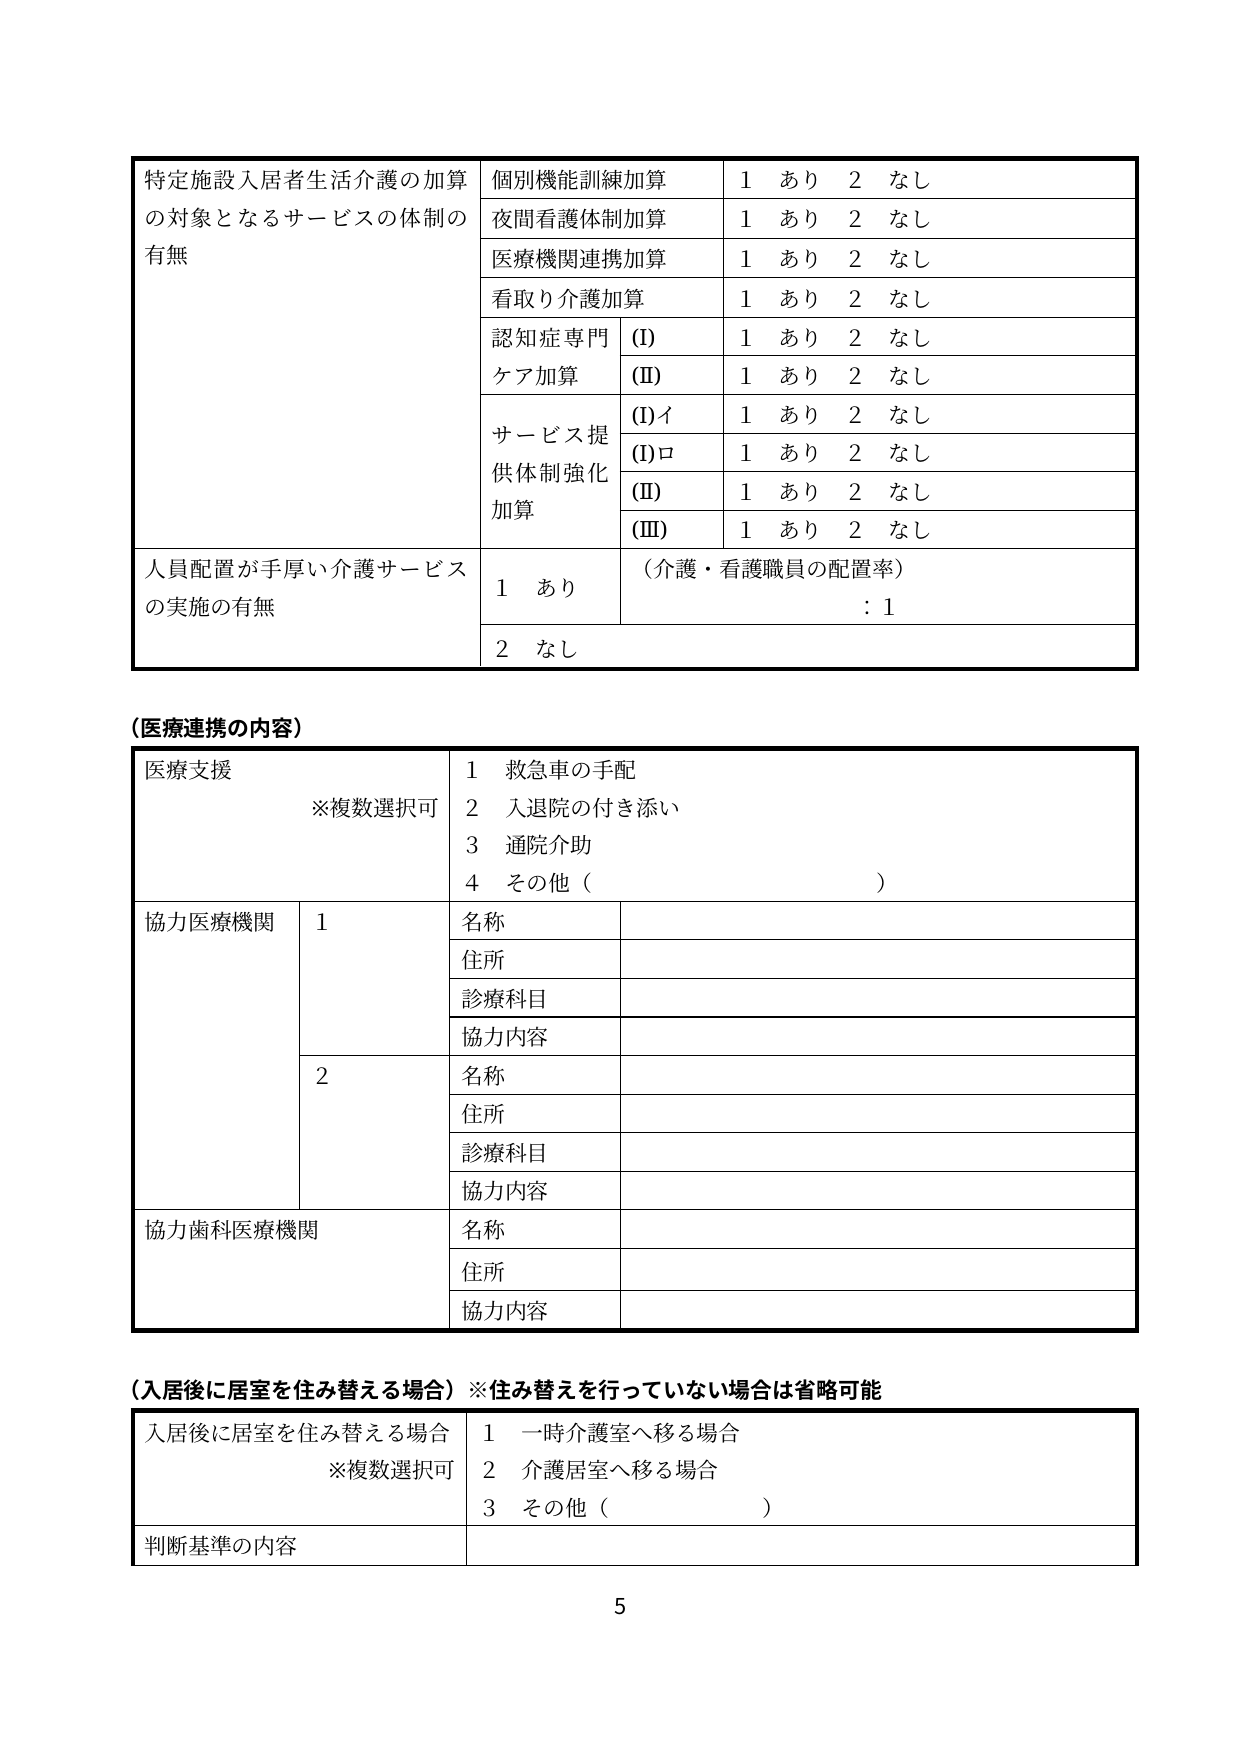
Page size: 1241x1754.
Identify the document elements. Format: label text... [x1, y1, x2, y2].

table_cell １ あり ２ なし [724, 511, 1135, 548]
table_cell １ あり ２ なし [724, 395, 1135, 432]
table_header １ あり ２ なし [724, 161, 1135, 198]
table_cell (Ⅰ) [621, 318, 723, 355]
table_header 医療支援 ※複数選択可 [135, 751, 449, 901]
table_cell 名称 [450, 1056, 620, 1093]
table_cell [621, 1095, 1135, 1132]
table_cell ２ なし [481, 625, 1135, 666]
table_cell [621, 979, 1135, 1016]
table_cell 協力内容 [450, 1018, 620, 1055]
table_cell 判断基準の内容 [135, 1526, 466, 1565]
table_header 入居後に居室を住み替える場合 ※複数選択可 [135, 1413, 466, 1525]
table_cell １ あり ２ なし [724, 199, 1135, 238]
table_cell [467, 1526, 1135, 1565]
table_cell １ あり ２ なし [724, 318, 1135, 355]
table_cell ２ [300, 1056, 449, 1209]
table_cell 看取り介護加算 [481, 278, 723, 317]
table_header １ 一時介護室へ移る場合 ２ 介護居室へ移る場合 ３ その他（ ） [467, 1413, 1135, 1525]
table_cell サービス提供体制強化加算 [481, 395, 620, 548]
table_header 個別機能訓練加算 [481, 161, 723, 198]
table_cell 名称 [450, 902, 620, 939]
text （入居後に居室を住み替える場合）※住み替えを行っていない場合は省略可能 [118, 1371, 1122, 1408]
table_cell (Ⅰ)イ [621, 395, 723, 432]
table_cell １ あり ２ なし [724, 278, 1135, 317]
table_header 特定施設入居者生活介護の加算の対象となるサービスの体制の有無 [135, 161, 480, 548]
table_cell 住所 [450, 940, 620, 978]
table_cell [621, 1210, 1135, 1248]
table_cell [621, 1172, 1135, 1209]
table_cell [621, 902, 1135, 939]
table_cell 人員配置が手厚い介護サービスの実施の有無 [135, 549, 480, 666]
table_cell 医療機関連携加算 [481, 239, 723, 277]
table_cell (Ⅰ)ロ [621, 434, 723, 471]
table_cell 診療科目 [450, 979, 620, 1016]
table_cell 名称 [450, 1210, 620, 1248]
table_cell １ あり ２ なし [724, 356, 1135, 394]
table_cell [621, 1249, 1135, 1290]
table_cell 診療科目 [450, 1133, 620, 1171]
table_cell 協力内容 [450, 1172, 620, 1209]
table_cell (Ⅱ) [621, 472, 723, 509]
table_cell 協力医療機関 [135, 902, 299, 1209]
table_cell 住所 [450, 1249, 620, 1290]
table_cell [621, 940, 1135, 978]
table_cell [621, 1018, 1135, 1055]
text （医療連携の内容） [118, 708, 1122, 746]
table_cell (Ⅱ) [621, 356, 723, 394]
table_cell （介護・看護職員の配置率） ：１ [621, 549, 1135, 624]
table_cell １ あり ２ なし [724, 239, 1135, 277]
table_cell (Ⅲ) [621, 511, 723, 548]
table_cell [621, 1056, 1135, 1093]
table_cell １ あり ２ なし [724, 434, 1135, 471]
table_cell １ [300, 902, 449, 1055]
table_cell １ あり [481, 549, 620, 624]
table_cell １ あり ２ なし [724, 472, 1135, 509]
table_cell 協力内容 [450, 1291, 620, 1328]
table_header １ 救急車の手配 ２ 入退院の付き添い ３ 通院介助 ４ その他（ ） [450, 751, 1135, 901]
table_cell 住所 [450, 1095, 620, 1132]
table_cell 認知症専門ケア加算 [481, 318, 620, 394]
table_cell 協力歯科医療機関 [135, 1210, 449, 1328]
table_cell [621, 1291, 1135, 1328]
table_cell [621, 1133, 1135, 1171]
table_cell 夜間看護体制加算 [481, 199, 723, 238]
